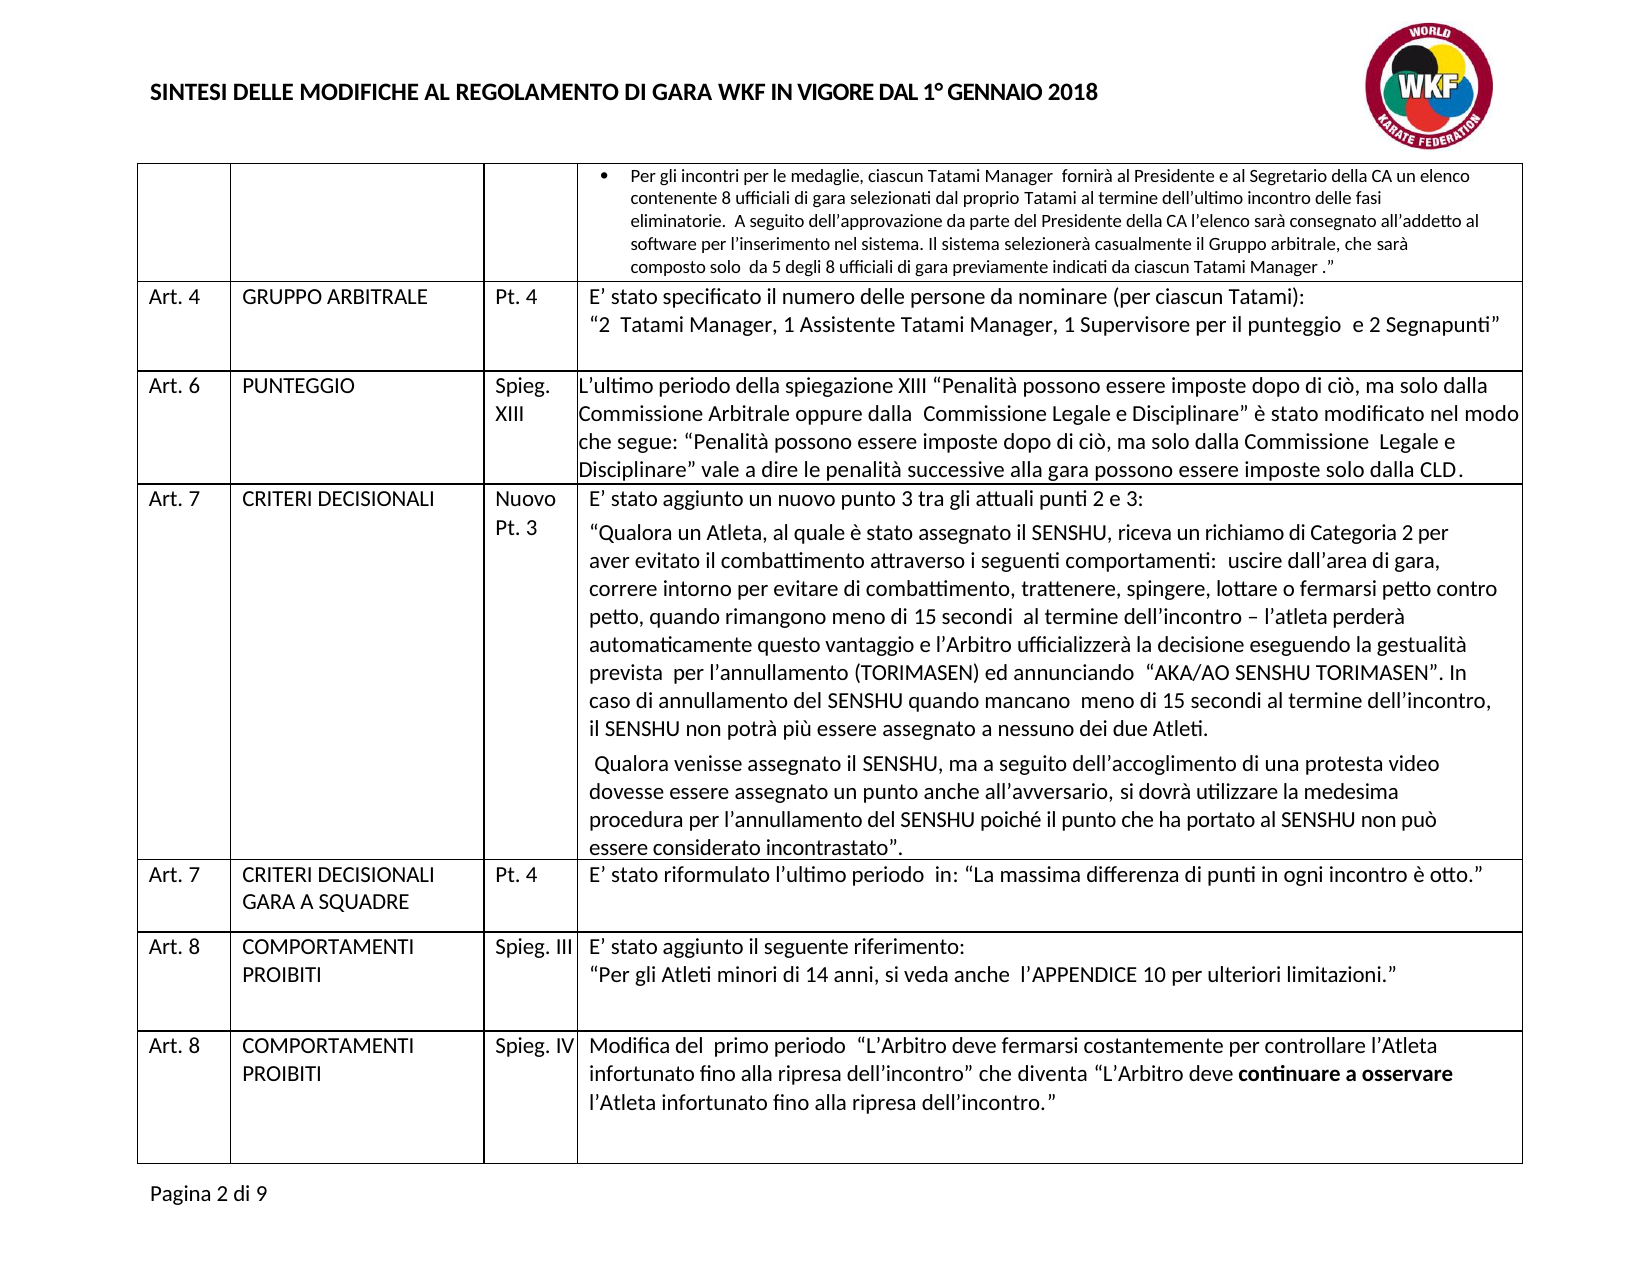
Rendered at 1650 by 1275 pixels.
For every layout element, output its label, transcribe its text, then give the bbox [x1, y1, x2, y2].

table_cell CRITERI DECISIONALI [231, 485, 483, 859]
table_cell COMPORTAMENTI PROIBITI [231, 1032, 483, 1163]
table_cell Nuovo Pt. 3 [485, 485, 577, 859]
picture [1363, 21, 1494, 151]
table_cell PUNTEGGIO [231, 372, 483, 483]
table_cell Art. 6 [138, 372, 230, 483]
table_cell Art. 7 [138, 860, 230, 931]
table_cell E’ stato aggiunto un nuovo punto 3 tra gli attuali punti 2 e 3: “Qualora un Atleta, al quale è stato assegnato il SENSHU, riceva un richiamo di Categoria 2 per aver evitato il combattimento attraverso i seguenti comportamenti: uscire dall’area di gara, correre intorno per evitare di combattimento, trattenere, spingere, lottare o fermarsi petto contro petto, quando rimangono meno di 15 secondi al termine dell’incontro – l’atleta perderà automaticamente questo vantaggio e l’Arbitro ufficializzerà la decisione eseguendo la gestualità prevista per l’annullamento (TORIMASEN) ed annunciando “AKA/AO SENSHU TORIMASEN”. In caso di annullamento del SENSHU quando mancano meno di 15 secondi al termine dell’incontro, il SENSHU non potrà più essere assegnato a nessuno dei due Atleti. Qualora venisse assegnato il SENSHU, ma a seguito dell’accoglimento di una protesta video dovesse essere assegnato un punto anche all’avversario, si dovrà utilizzare la medesima procedura per l’annullamento del SENSHU poiché il punto che ha portato al SENSHU non può essere considerato incontrastato”. [578, 485, 1522, 859]
table_cell GRUPPO ARBITRALE [231, 282, 483, 370]
table_cell E’ stato aggiunto il seguente riferimento: “Per gli Atleti minori di 14 anni, si veda anche l’APPENDICE 10 per ulteriori limitazioni.” [578, 933, 1522, 1030]
table_cell COMPORTAMENTI PROIBITI [231, 933, 483, 1030]
table_cell Art. 8 [138, 933, 230, 1030]
table_cell Modifica del primo periodo “L’Arbitro deve fermarsi costantemente per controllare l’Atleta infortunato fino alla ripresa dell’incontro” che diventa “L’Arbitro deve continuare a osservare l’Atleta infortunato fino alla ripresa dell’incontro.” [578, 1032, 1522, 1163]
table_cell Spieg. III [485, 933, 577, 1030]
table_cell Art. 8 [138, 1032, 230, 1163]
table_cell L’ultimo periodo della spiegazione XIII “Penalità possono essere imposte dopo di ciò, ma solo dalla Commissione Arbitrale oppure dalla Commissione Legale e Disciplinare” è stato modificato nel modo che segue: “Penalità possono essere imposte dopo di ciò, ma solo dalla Commissione Legale e Disciplinare” vale a dire le penalità successive alla gara possono essere imposte solo dalla CLD. [578, 372, 1522, 483]
table_cell Art. 7 [138, 485, 230, 859]
table_cell E’ stato riformulato l’ultimo periodo in: “La massima differenza di punti in ogni incontro è otto.” [578, 860, 1522, 931]
table_cell Art. 4 [138, 282, 230, 370]
table_header [138, 164, 230, 281]
table_cell Pt. 4 [485, 282, 577, 370]
table_cell Pt. 4 [485, 860, 577, 931]
table_header [231, 164, 483, 281]
table_header Per gli incontri per le medaglie, ciascun Tatami Manager fornirà al Presidente e al Segretario della CA un elenco contenente 8 ufficiali di gara selezionati dal proprio Tatami al termine dell’ultimo incontro delle fasi eliminatorie. A seguito dell’approvazione da parte del Presidente della CA l’elenco sarà consegnato all’addetto al software per l’inserimento nel sistema. Il sistema selezionerà casualmente il Gruppo arbitrale, che sarà composto solo da 5 degli 8 ufficiali di gara previamente indicati da ciascun Tatami Manager .” [578, 164, 1522, 281]
table_cell Spieg. IV [485, 1032, 577, 1163]
table_header [485, 164, 577, 281]
table_cell Spieg. XIII [485, 372, 577, 483]
table_cell CRITERI DECISIONALI GARA A SQUADRE [231, 860, 483, 931]
table_cell E’ stato specificato il numero delle persone da nominare (per ciascun Tatami): “2 Tatami Manager, 1 Assistente Tatami Manager, 1 Supervisore per il punteggio e 2 Segnapunti” [578, 282, 1522, 370]
